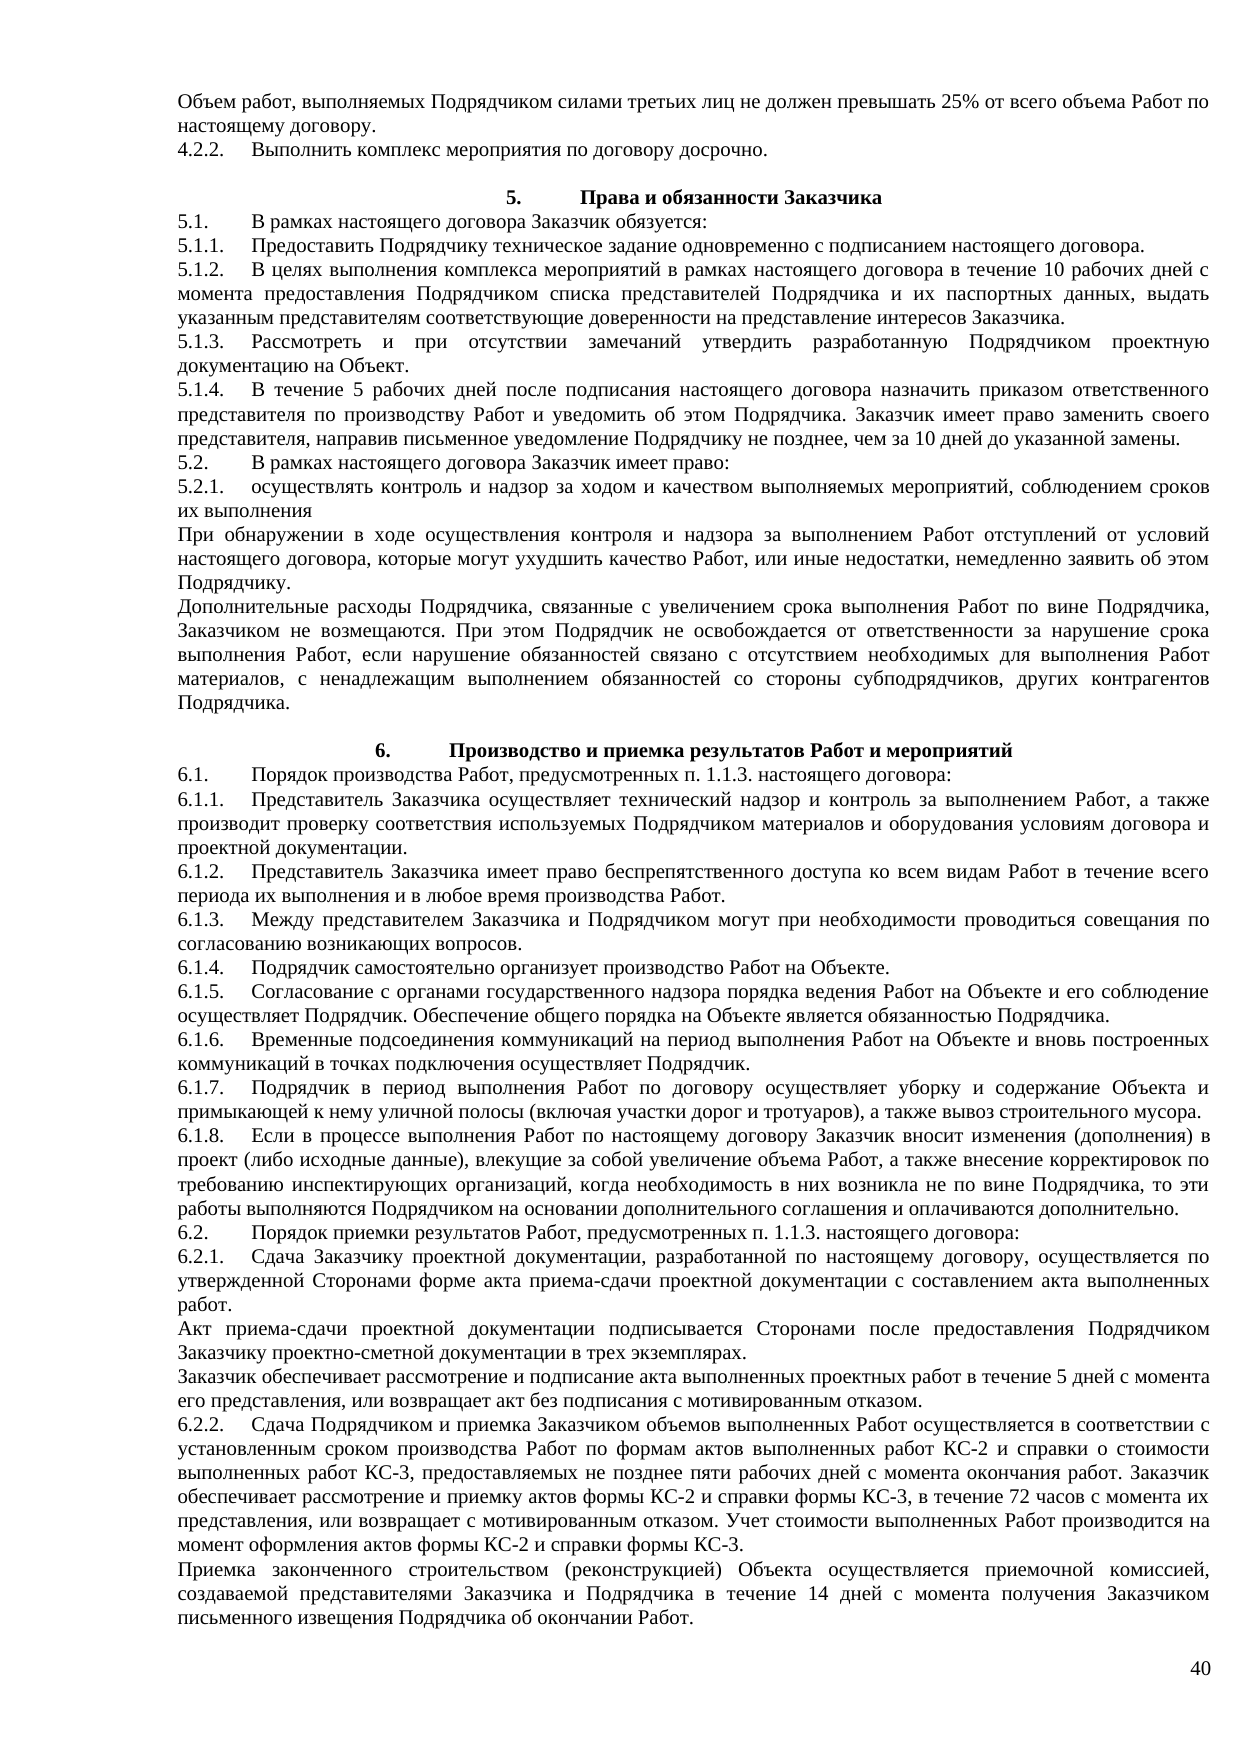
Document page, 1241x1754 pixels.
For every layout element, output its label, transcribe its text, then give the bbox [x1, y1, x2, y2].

list Права и обязанности Заказчика [177, 185, 1211, 209]
text Акт приема-сдачи проектной документации подписывается Сторонами после предоставления Подрядчиком Заказчику проектно-сметной документации в трех экземплярах. [177, 1316, 1211, 1364]
list осуществлять контроль и надзор за ходом и качеством выполняемых мероприятий, соблюдением сроков их выполнения [177, 474, 1211, 522]
list В целях выполнения комплекса мероприятий в рамках настоящего договора в течение 10 рабочих дней с момента предоставления Подрядчиком списка представителей Подрядчика и их паспортных данных, выдать указанным представителям соответствующие доверенности на представление интересов Заказчика. [177, 257, 1211, 329]
list Порядок производства Работ, предусмотренных п. 1.1.3. настоящего договора: [177, 762, 1211, 786]
list Порядок приемки результатов Работ, предусмотренных п. 1.1.3. настоящего договора: [177, 1219, 1211, 1244]
text Объем работ, выполняемых Подрядчиком силами третьих лиц не должен превышать 25% от всего объема Работ по настоящему договору. [177, 89, 1211, 137]
list Производство и приемка результатов Работ и мероприятий [177, 738, 1211, 762]
list Если в процессе выполнения Работ по настоящему договору Заказчик вносит изменения (дополнения) в проект (либо исходные данные), влекущие за собой увеличение объема Работ, а также внесение корректировок по требованию инспектирующих организаций, когда необходимость в них возникла не по вине Подрядчика, то эти работы выполняются Подрядчиком на основании дополнительного соглашения и оплачиваются дополнительно. [177, 1123, 1211, 1219]
list Подрядчик в период выполнения Работ по договору осуществляет уборку и содержание Объекта и примыкающей к нему уличной полосы (включая участки дорог и тротуаров), а также вывоз строительного мусора. [177, 1075, 1211, 1123]
text Приемка законченного строительством (реконструкцией) Объекта осуществляется приемочной комиссией, создаваемой представителями Заказчика и Подрядчика в течение 14 дней с момента получения Заказчиком письменного извещения Подрядчика об окончании Работ. [177, 1556, 1211, 1629]
list В рамках настоящего договора Заказчик обязуется: [177, 209, 1211, 233]
list Сдача Подрядчиком и приемка Заказчиком объемов выполненных Работ осуществляется в соответствии с установленным сроком производства Работ по формам актов выполненных работ КС-2 и справки о стоимости выполненных работ КС-3, предоставляемых не позднее пяти рабочих дней с момента окончания работ. Заказчик обеспечивает рассмотрение и приемку актов формы КС-2 и справки формы КС-3, в течение 72 часов с момента их представления, или возвращает с мотивированным отказом. Учет стоимости выполненных Работ производится на момент оформления актов формы КС-2 и справки формы КС-3. [177, 1412, 1211, 1556]
list Согласование с органами государственного надзора порядка ведения Работ на Объекте и его соблюдение осуществляет Подрядчик. Обеспечение общего порядка на Объекте является обязанностью Подрядчика. [177, 979, 1211, 1027]
list Сдача Заказчику проектной документации, разработанной по настоящему договору, осуществляется по утвержденной Сторонами форме акта приема-сдачи проектной документации с составлением акта выполненных работ. [177, 1244, 1211, 1316]
list Рассмотреть и при отсутствии замечаний утвердить разработанную Подрядчиком проектную документацию на Объект. [177, 329, 1211, 377]
list Между представителем Заказчика и Подрядчиком могут при необходимости проводиться совещания по согласованию возникающих вопросов. [177, 907, 1211, 955]
text Дополнительные расходы Подрядчика, связанные с увеличением срока выполнения Работ по вине Подрядчика, Заказчиком не возмещаются. При этом Подрядчик не освобождается от ответственности за нарушение срока выполнения Работ, если нарушение обязанностей связано с отсутствием необходимых для выполнения Работ материалов, с ненадлежащим выполнением обязанностей со стороны субподрядчиков, других контрагентов Подрядчика. [177, 594, 1211, 714]
list В течение 5 рабочих дней после подписания настоящего договора назначить приказом ответственного представителя по производству Работ и уведомить об этом Подрядчика. Заказчик имеет право заменить своего представителя, направив письменное уведомление Подрядчику не позднее, чем за 10 дней до указанной замены. [177, 377, 1211, 449]
list В рамках настоящего договора Заказчик имеет право: [177, 449, 1211, 474]
text При обнаружении в ходе осуществления контроля и надзора за выполнением Работ отступлений от условий настоящего договора, которые могут ухудшить качество Работ, или иные недостатки, немедленно заявить об этом Подрядчику. [177, 522, 1211, 594]
list Представитель Заказчика имеет право беспрепятственного доступа ко всем видам Работ в течение всего периода их выполнения и в любое время производства Работ. [177, 859, 1211, 907]
list Представитель Заказчика осуществляет технический надзор и контроль за выполнением Работ, а также производит проверку соответствия используемых Подрядчиком материалов и оборудования условиям договора и проектной документации. [177, 786, 1211, 859]
text Заказчик обеспечивает рассмотрение и подписание акта выполненных проектных работ в течение 5 дней с момента его представления, или возвращает акт без подписания с мотивированным отказом. [177, 1364, 1211, 1412]
list Выполнить комплекс мероприятия по договору досрочно. [177, 137, 1211, 161]
list Временные подсоединения коммуникаций на период выполнения Работ на Объекте и вновь построенных коммуникаций в точках подключения осуществляет Подрядчик. [177, 1027, 1211, 1075]
list Подрядчик самостоятельно организует производство Работ на Объекте. [177, 955, 1211, 979]
list Предоставить Подрядчику техническое задание одновременно с подписанием настоящего договора. [177, 233, 1211, 257]
